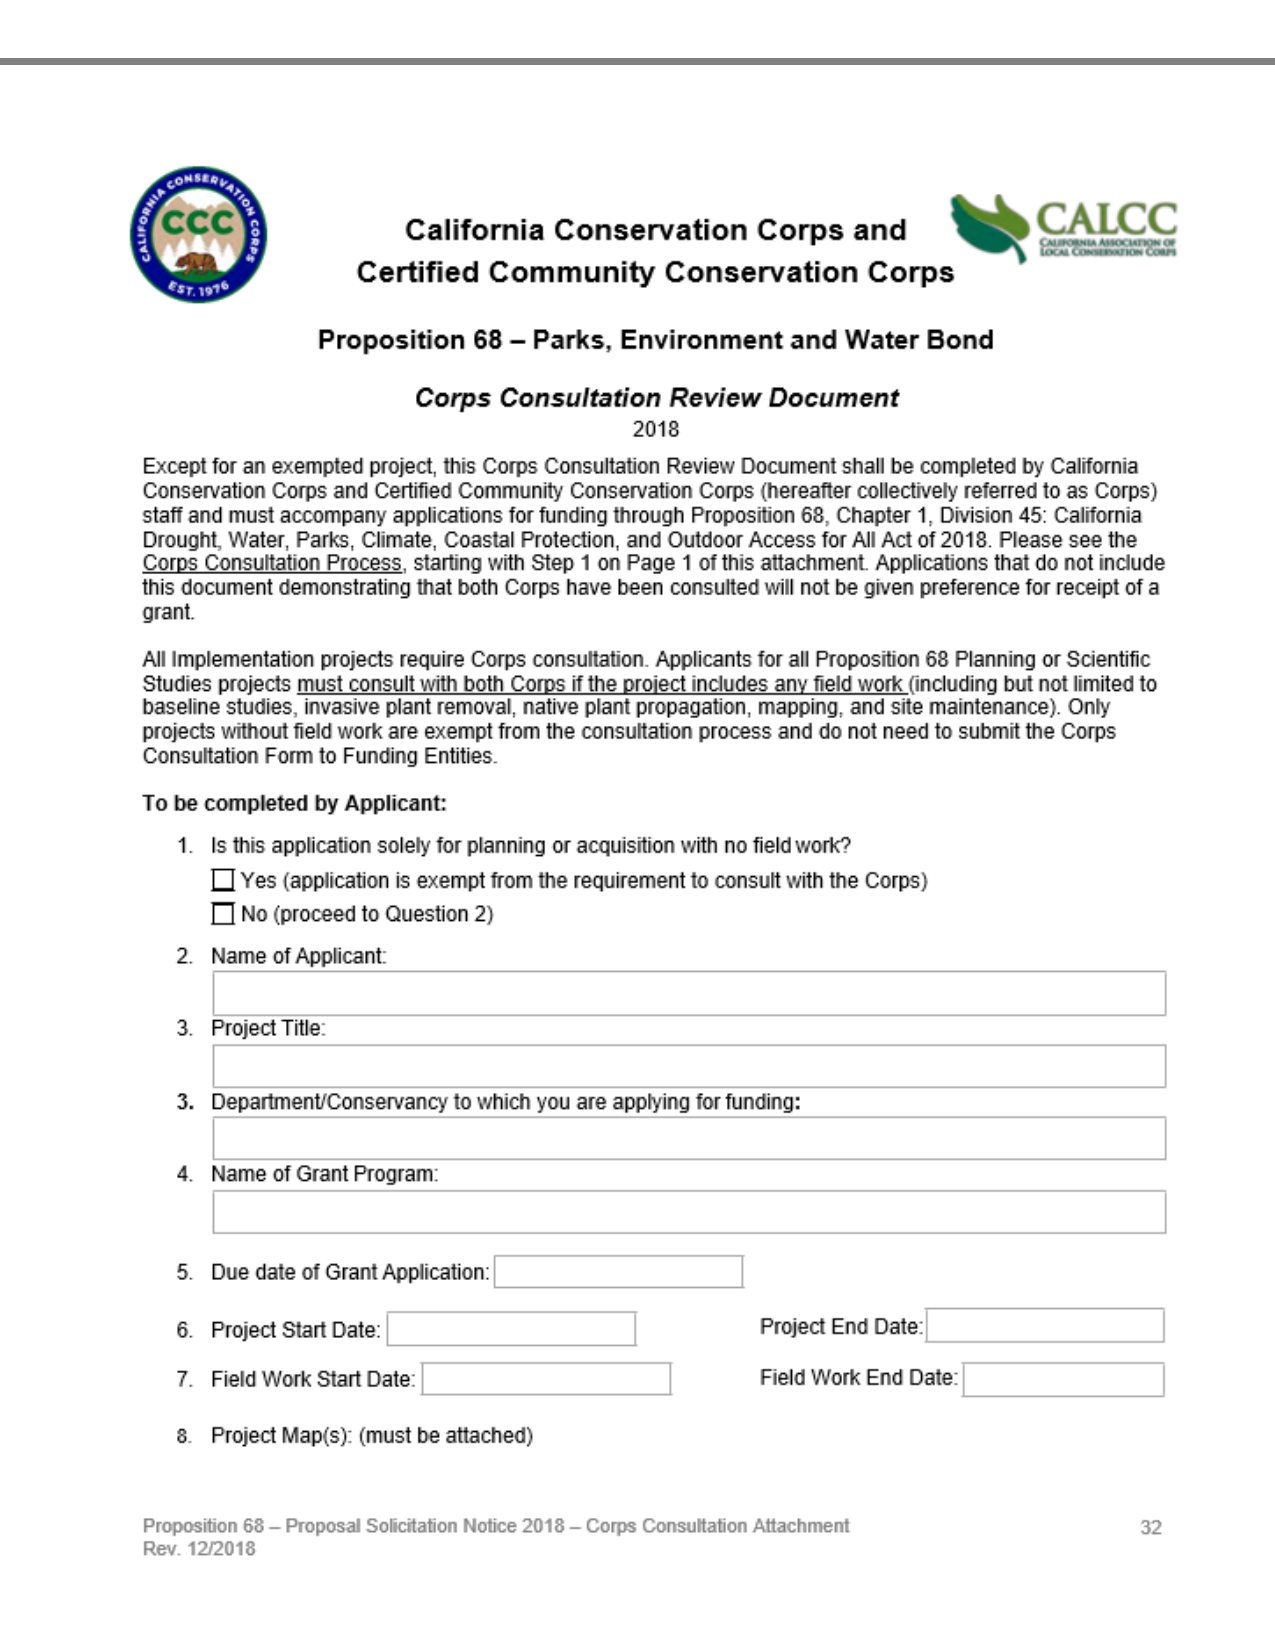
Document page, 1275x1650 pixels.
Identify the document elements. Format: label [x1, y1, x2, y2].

picture [90, 128, 1225, 1582]
